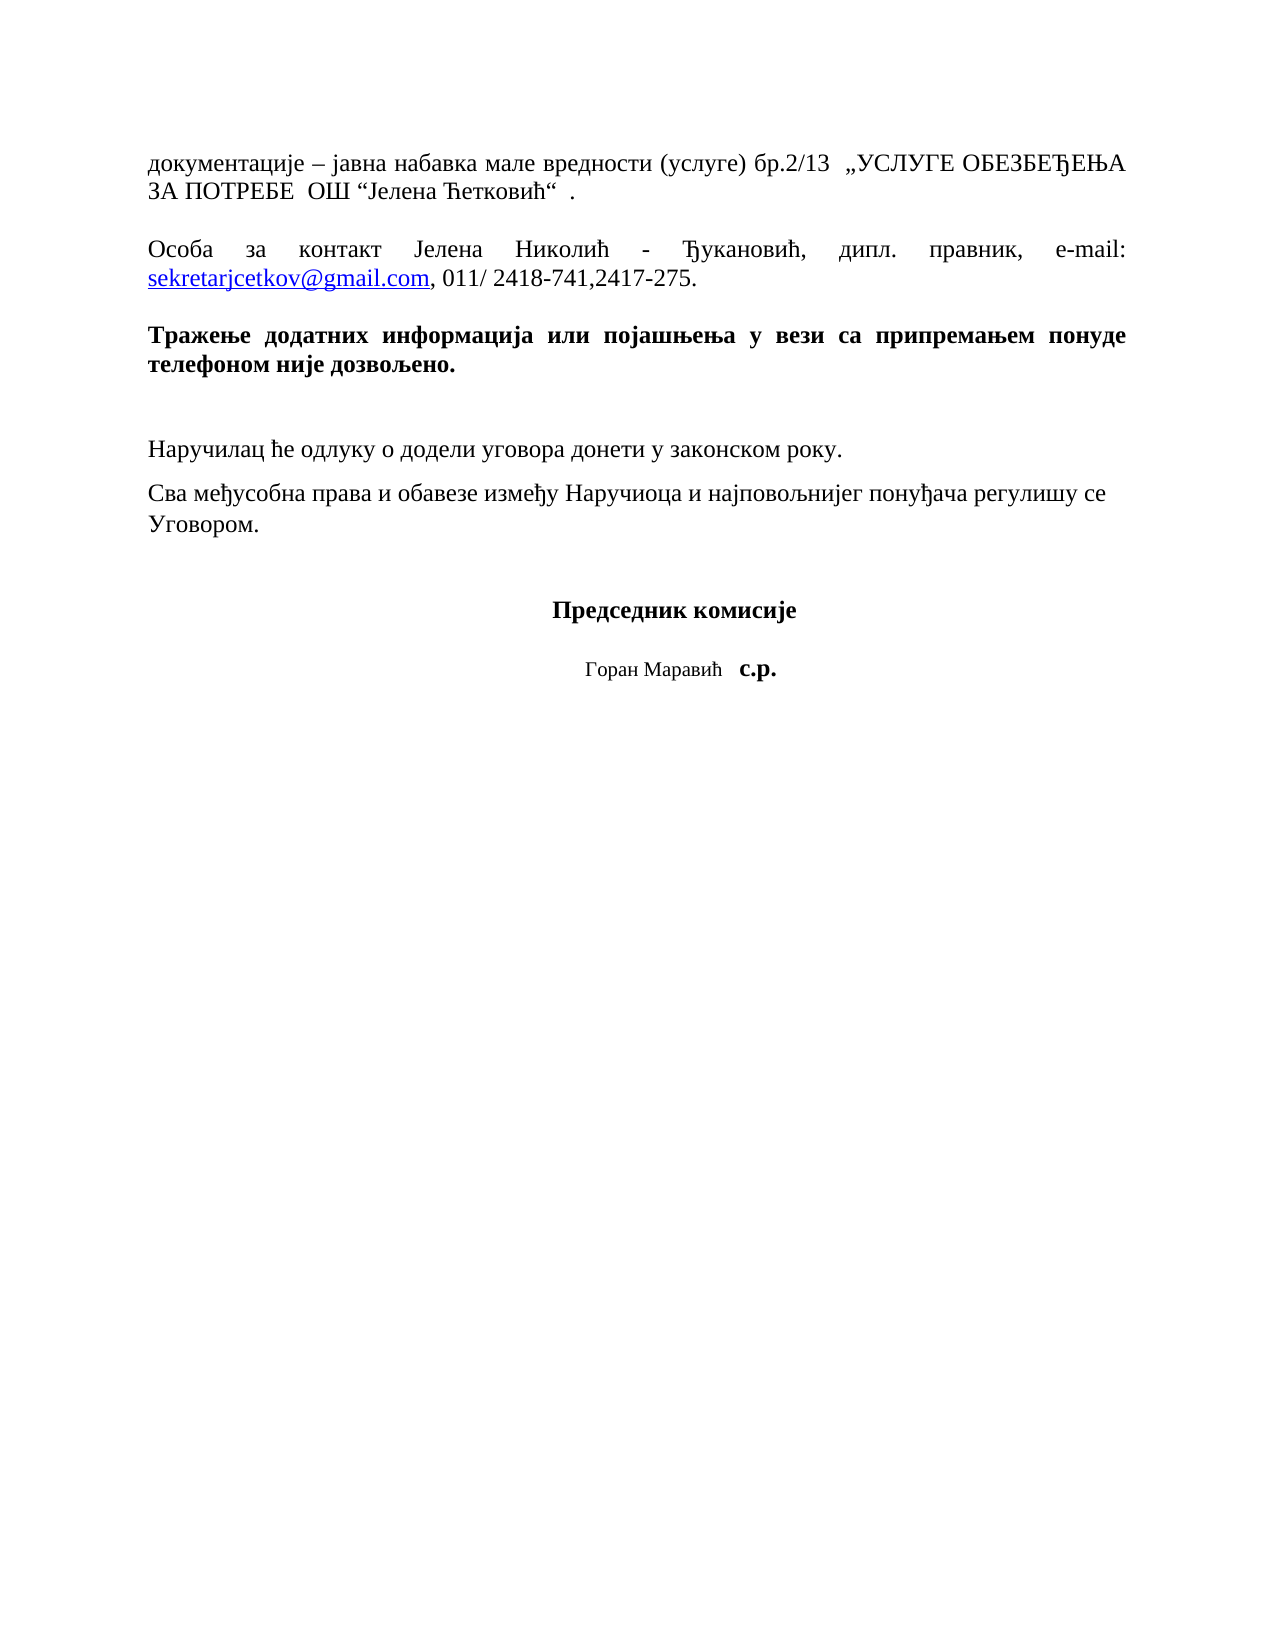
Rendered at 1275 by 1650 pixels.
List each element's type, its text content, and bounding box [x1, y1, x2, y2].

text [148, 148, 1127, 205]
text Председник комисије [148, 595, 1127, 624]
text Горан Маравић с.р. [148, 653, 1127, 681]
text Особа за контакт Јелена Николић - Ђукановић, дипл. правник, e-mail: sekretarjcetkov@gmail.com, 011/ 2418-741,2417-275. [148, 234, 1127, 291]
text Тражење додатних информација или појашњења у вези са припремањем понуде телефоном није дозвољено. [148, 320, 1127, 378]
text Сва међусобна права и обавезе између Наручиоца и најповољнијег понуђача регулишу се Уговором. [148, 475, 1127, 538]
text Наручилац ће одлуку о додели уговора донети у законском року. [148, 431, 1127, 463]
